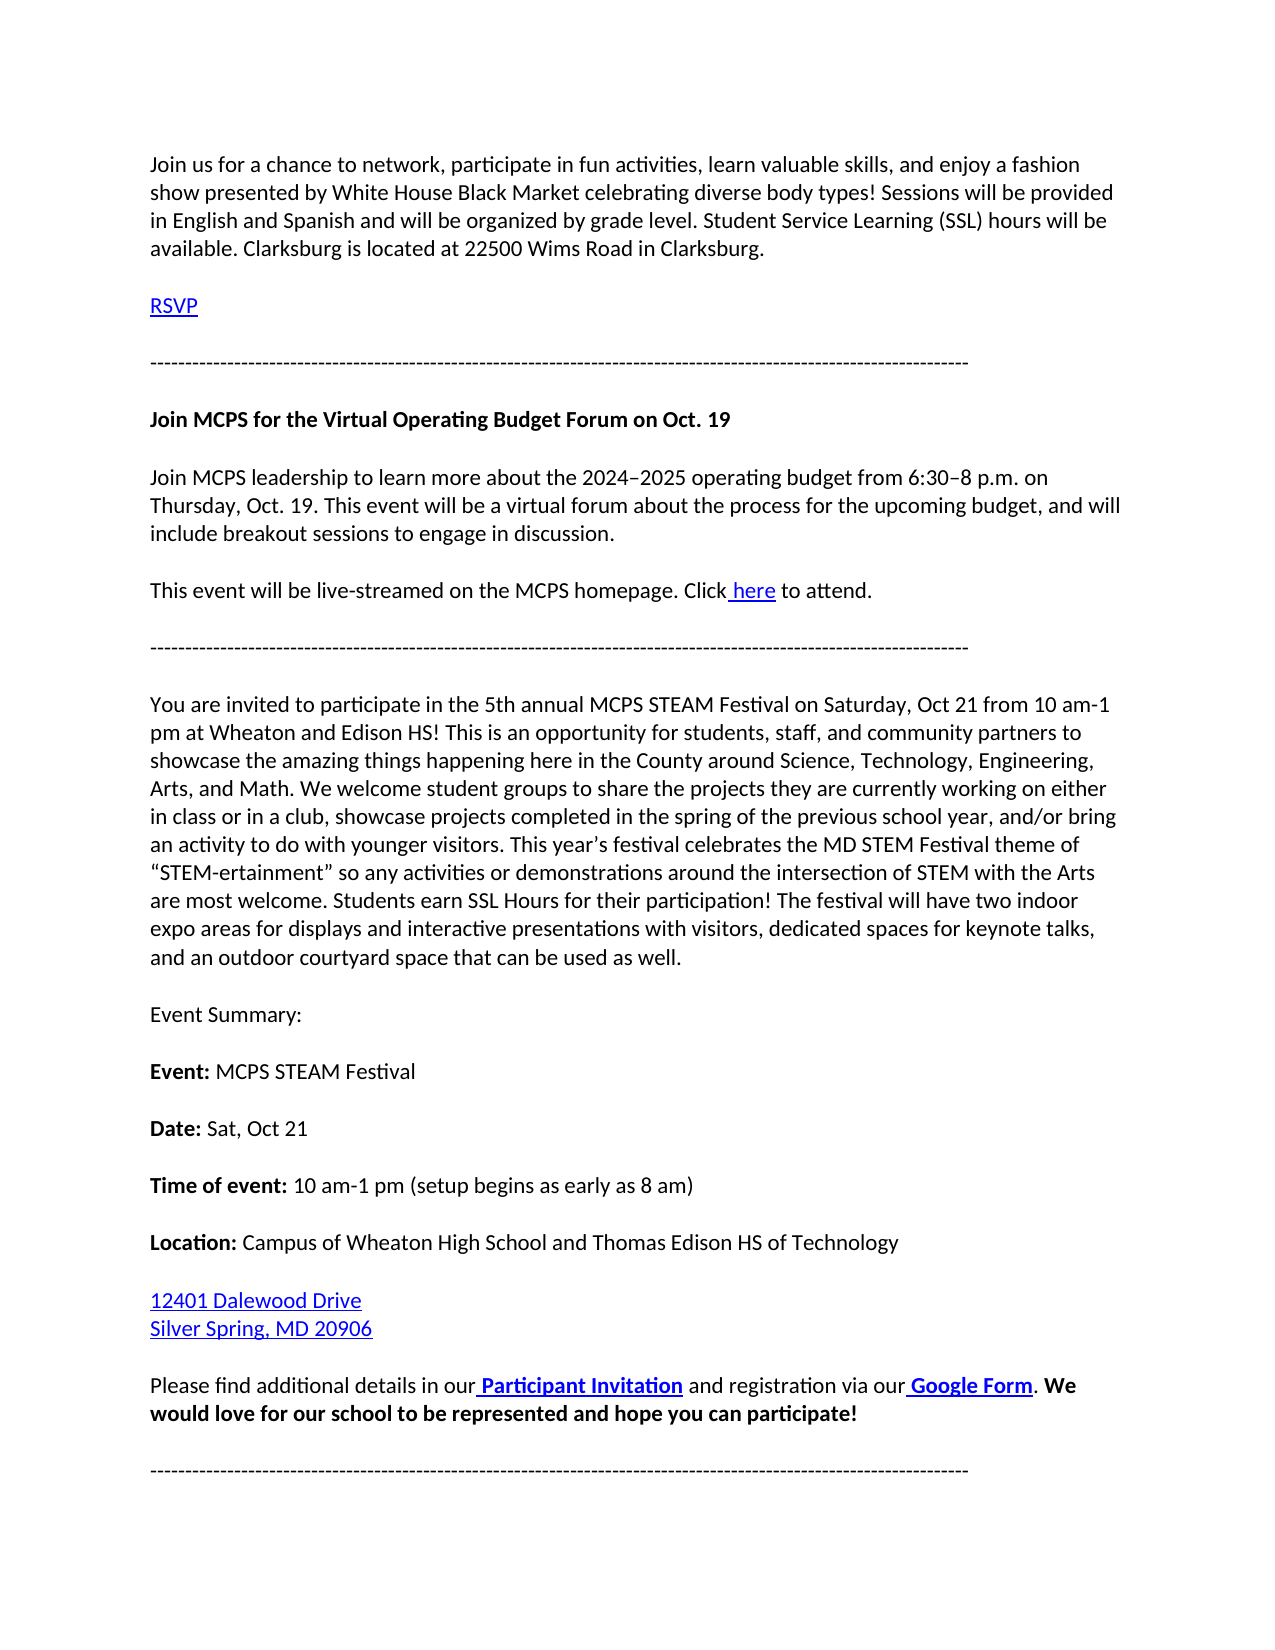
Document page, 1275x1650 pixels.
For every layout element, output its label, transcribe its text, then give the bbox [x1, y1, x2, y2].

text Join MCPS leadership to learn more about the 2024–2025 operating budget from 6:30–8 p.m. on Thursday, Oct. 19. This event will be a virtual forum about the process for the upcoming budget, and will include breakout sessions to engage in discussion. [150, 463, 1125, 547]
text --------------------------------------------------------------------------------------------------------------------- [150, 633, 1125, 661]
text Please find additional details in our Participant Invitation and registration via our Google Form. We would love for our school to be represented and hope you can participate! [150, 1371, 1125, 1427]
text This event will be live-streamed on the MCPS homepage. Click here to attend. [150, 576, 1125, 604]
text Location: Campus of Wheaton High School and Thomas Edison HS of Technology [150, 1228, 1125, 1257]
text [150, 150, 1125, 262]
text --------------------------------------------------------------------------------------------------------------------- [150, 1456, 1125, 1484]
text Time of event: 10 am-1 pm (setup begins as early as 8 am) [150, 1171, 1125, 1199]
text RSVP [150, 291, 1125, 319]
text Event Summary: [150, 1000, 1125, 1028]
text 12401 Dalewood Drive Silver Spring, MD 20906 [150, 1286, 1125, 1342]
text Join MCPS for the Virtual Operating Budget Forum on Oct. 19 [150, 406, 1125, 434]
text Event: MCPS STEAM Festival [150, 1057, 1125, 1085]
text You are invited to participate in the 5th annual MCPS STEAM Festival on Saturday, Oct 21 from 10 am-1 pm at Wheaton and Edison HS! This is an opportunity for students, staff, and community partners to showcase the amazing things happening here in the County around Science, Technology, Engineering, Arts, and Math. We welcome student groups to share the projects they are currently working on either in class or in a club, showcase projects completed in the spring of the previous school year, and/or bring an activity to do with younger visitors. This year’s festival celebrates the MD STEM Festival theme of “STEM-ertainment” so any activities or demonstrations around the intersection of STEM with the Arts are most welcome. Students earn SSL Hours for their participation! The festival will have two indoor expo areas for displays and interactive presentations with visitors, dedicated spaces for keynote talks, and an outdoor courtyard space that can be used as well. [150, 690, 1125, 971]
text Date: Sat, Oct 21 [150, 1114, 1125, 1142]
text --------------------------------------------------------------------------------------------------------------------- [150, 348, 1125, 376]
